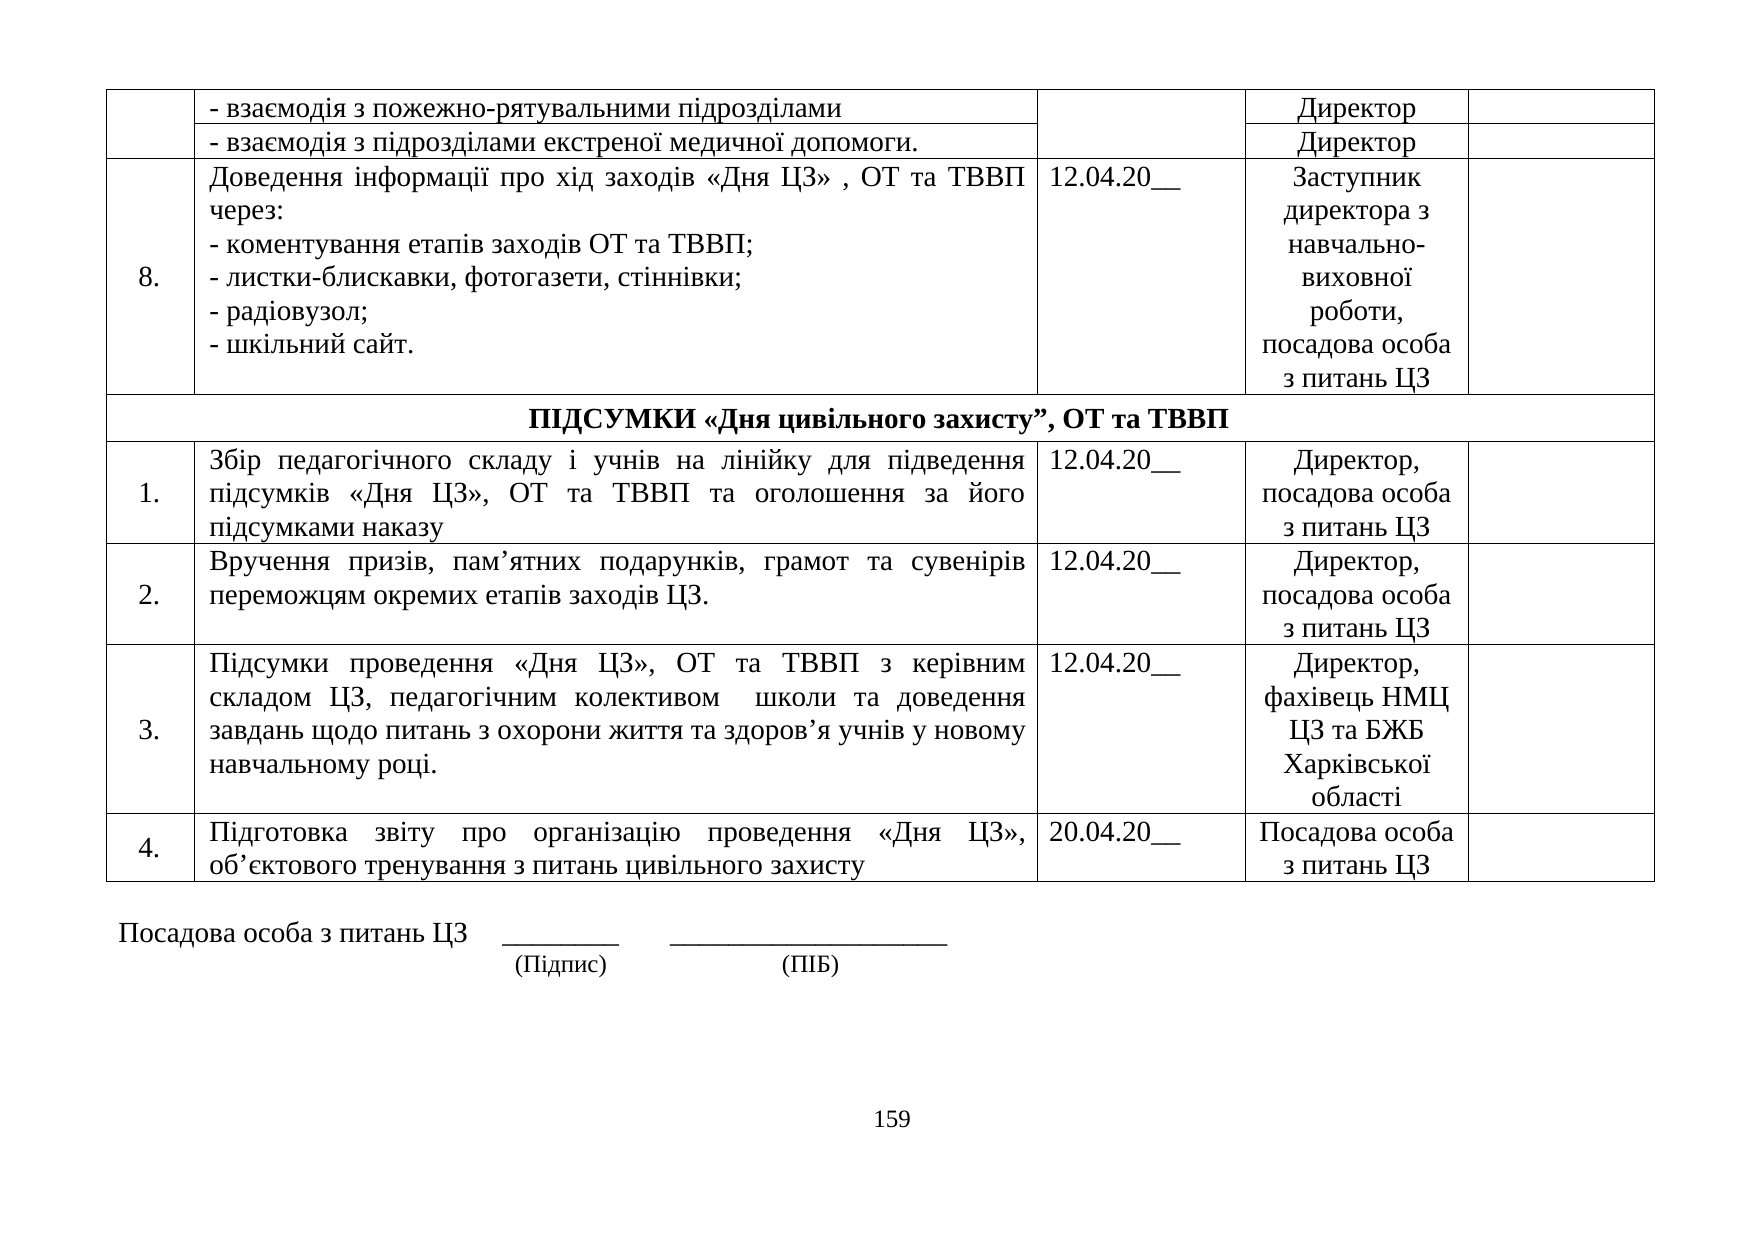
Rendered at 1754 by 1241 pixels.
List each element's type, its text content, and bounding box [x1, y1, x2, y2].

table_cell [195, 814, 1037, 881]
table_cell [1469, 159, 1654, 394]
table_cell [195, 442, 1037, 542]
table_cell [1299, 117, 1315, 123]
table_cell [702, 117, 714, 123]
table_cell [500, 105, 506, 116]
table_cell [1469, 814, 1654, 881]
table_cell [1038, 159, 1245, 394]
text Посадова особа з питань ЦЗ ________ ___________________ [118, 916, 1665, 949]
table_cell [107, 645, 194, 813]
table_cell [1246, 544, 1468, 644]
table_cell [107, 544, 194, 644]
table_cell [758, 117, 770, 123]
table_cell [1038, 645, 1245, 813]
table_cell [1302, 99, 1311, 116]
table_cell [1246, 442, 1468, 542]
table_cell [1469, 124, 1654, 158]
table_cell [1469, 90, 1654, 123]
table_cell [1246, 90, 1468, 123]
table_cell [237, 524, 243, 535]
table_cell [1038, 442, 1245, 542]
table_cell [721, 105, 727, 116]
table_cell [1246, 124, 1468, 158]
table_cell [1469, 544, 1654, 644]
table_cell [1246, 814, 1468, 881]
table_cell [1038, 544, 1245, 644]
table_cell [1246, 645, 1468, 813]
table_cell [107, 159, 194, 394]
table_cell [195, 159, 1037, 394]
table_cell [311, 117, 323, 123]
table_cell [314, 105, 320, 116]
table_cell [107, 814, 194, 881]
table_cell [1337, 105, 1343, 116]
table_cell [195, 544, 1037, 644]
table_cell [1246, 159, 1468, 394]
text (Підпис) (ПІБ) [133, 949, 1665, 978]
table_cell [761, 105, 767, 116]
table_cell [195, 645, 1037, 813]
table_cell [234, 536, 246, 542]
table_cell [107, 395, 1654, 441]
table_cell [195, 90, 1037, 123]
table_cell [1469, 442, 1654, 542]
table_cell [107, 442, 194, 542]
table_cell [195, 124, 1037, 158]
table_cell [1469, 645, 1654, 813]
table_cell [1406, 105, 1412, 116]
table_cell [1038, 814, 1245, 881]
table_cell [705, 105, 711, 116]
